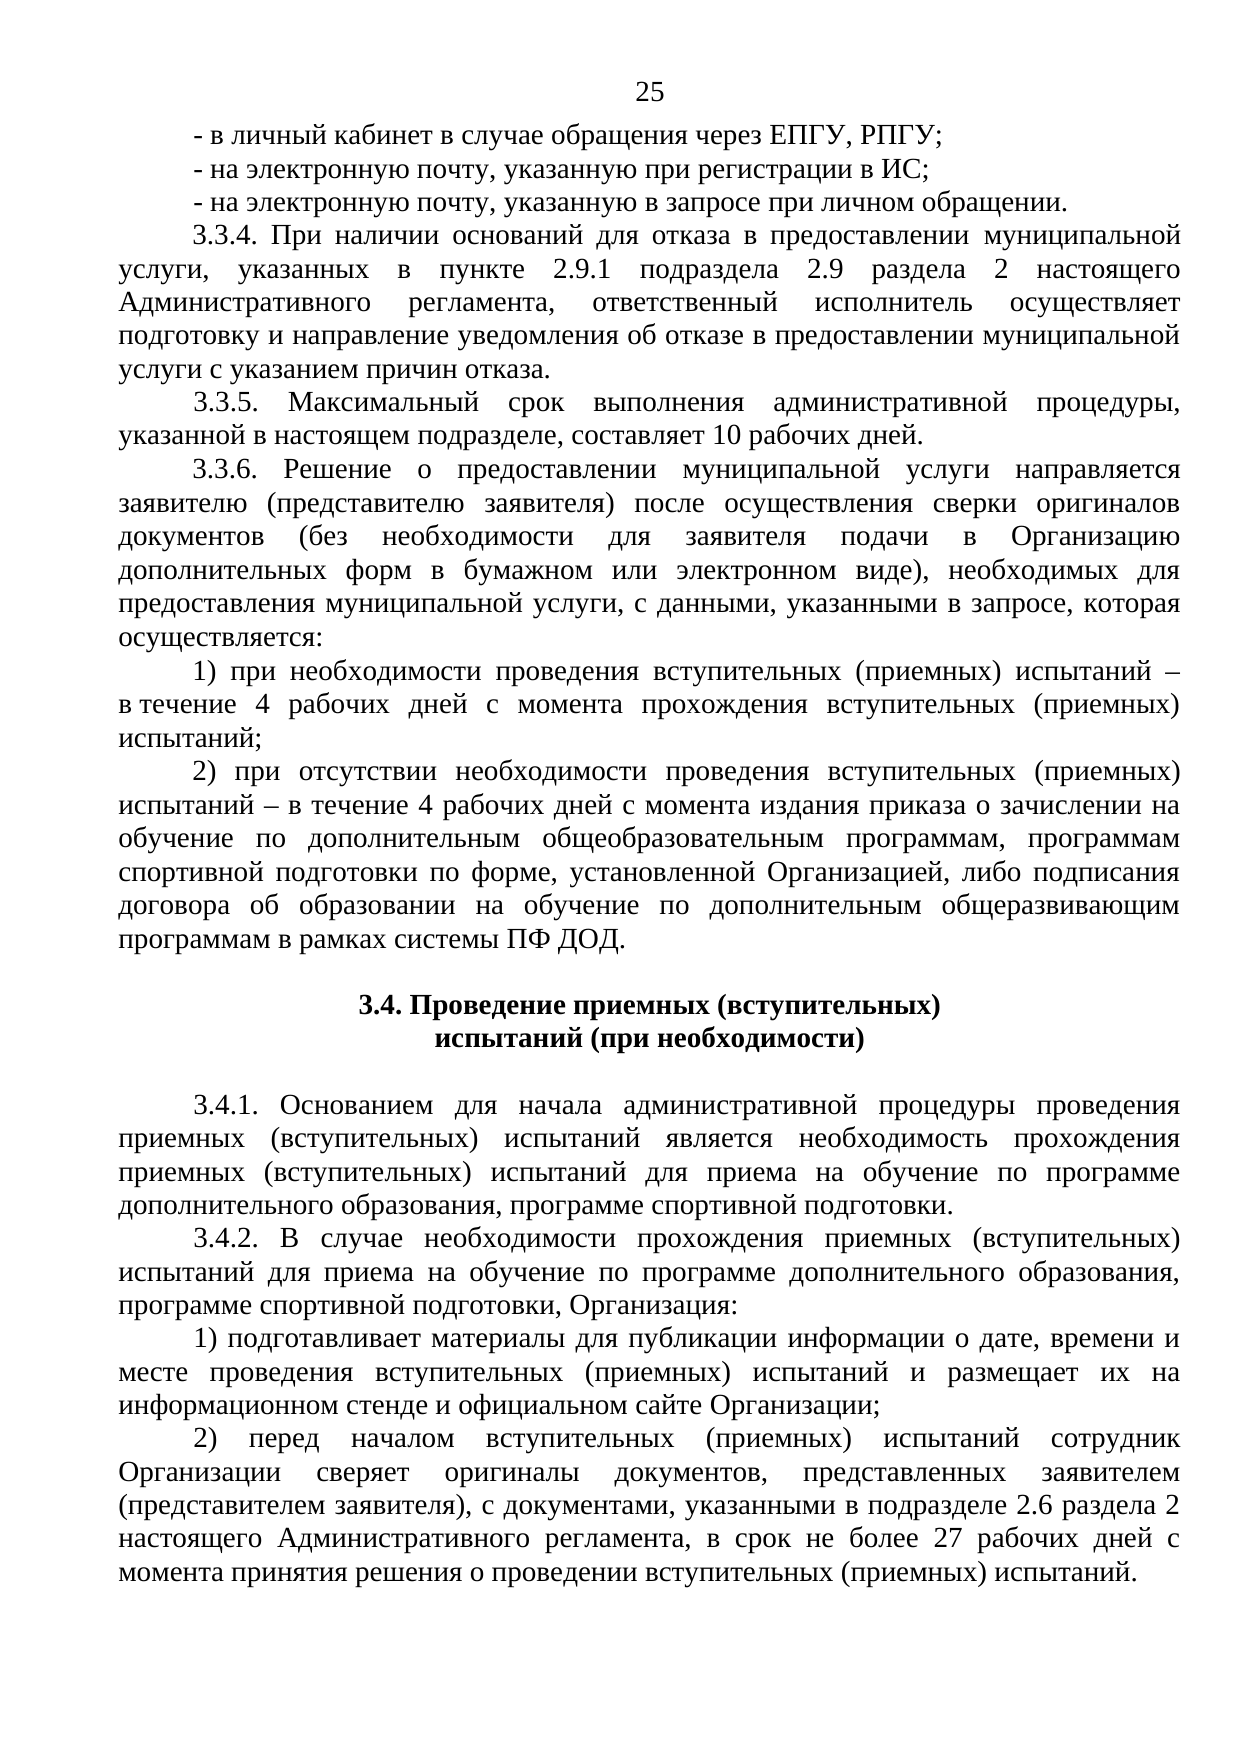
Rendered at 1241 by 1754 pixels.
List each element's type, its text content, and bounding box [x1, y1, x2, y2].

text 1) подготавливает материалы для публикации информации о дате, времени и месте проведения вступительных (приемных) испытаний и размещает их на информационном стенде и официальном сайте Организации; [118, 1321, 1181, 1421]
text 2) перед началом вступительных (приемных) испытаний сотрудник Организации сверяет оригиналы документов, представленных заявителем (представителем заявителя), с документами, указанными в подразделе 2.6 раздела 2 настоящего Административного регламента, в срок не более 27 рабочих дней с момента принятия решения о проведении вступительных (приемных) испытаний. [118, 1421, 1181, 1588]
list 2) при отсутствии необходимости проведения вступительных (приемных) испытаний – в течение 4 рабочих дней с момента издания приказа о зачислении на обучение по дополнительным общеобразовательным программам, программам спортивной подготовки по форме, установленной Организацией, либо подписания договора об образовании на обучение по дополнительным общеразвивающим программам в рамках системы ПФ ДОД. [118, 753, 1181, 954]
list 3.3.6. Решение о предоставлении муниципальной услуги направляется заявителю (представителю заявителя) после осуществления сверки оригиналов документов (без необходимости для заявителя подачи в Организацию дополнительных форм в бумажном или электронном виде), необходимых для предоставления муниципальной услуги, с данными, указанными в запросе, которая осуществляется: [118, 451, 1181, 653]
text - на электронную почту, указанную при регистрации в ИС; [118, 151, 1181, 185]
list 1) при необходимости проведения вступительных (приемных) испытаний – в течение 4 рабочих дней с момента прохождения вступительных (приемных) испытаний; [118, 653, 1181, 753]
text 3.3.5. Максимальный срок выполнения административной процедуры, указанной в настоящем подразделе, составляет 10 рабочих дней. [118, 385, 1181, 451]
text - в личный кабинет в случае обращения через ЕПГУ, РПГУ; [118, 118, 1181, 151]
text 3.4.2. В случае необходимости прохождения приемных (вступительных) испытаний для приема на обучение по программе дополнительного образования, программе спортивной подготовки, Организация: [118, 1221, 1181, 1321]
text - на электронную почту, указанную в запросе при личном обращении. [118, 185, 1181, 218]
text 3.4.1. Основанием для начала административной процедуры проведения приемных (вступительных) испытаний является необходимость прохождения приемных (вступительных) испытаний для приема на обучение по программе дополнительного образования, программе спортивной подготовки. [118, 1088, 1181, 1221]
text 3.3.4. При наличии оснований для отказа в предоставлении муниципальной услуги, указанных в пункте 2.9.1 подраздела 2.9 раздела 2 настоящего Административного регламента, ответственный исполнитель осуществляет подготовку и направление уведомления об отказе в предоставлении муниципальной услуги с указанием причин отказа. [118, 218, 1181, 385]
text 3.4. Проведение приемных (вступительных) испытаний (при необходимости) [295, 988, 1004, 1054]
